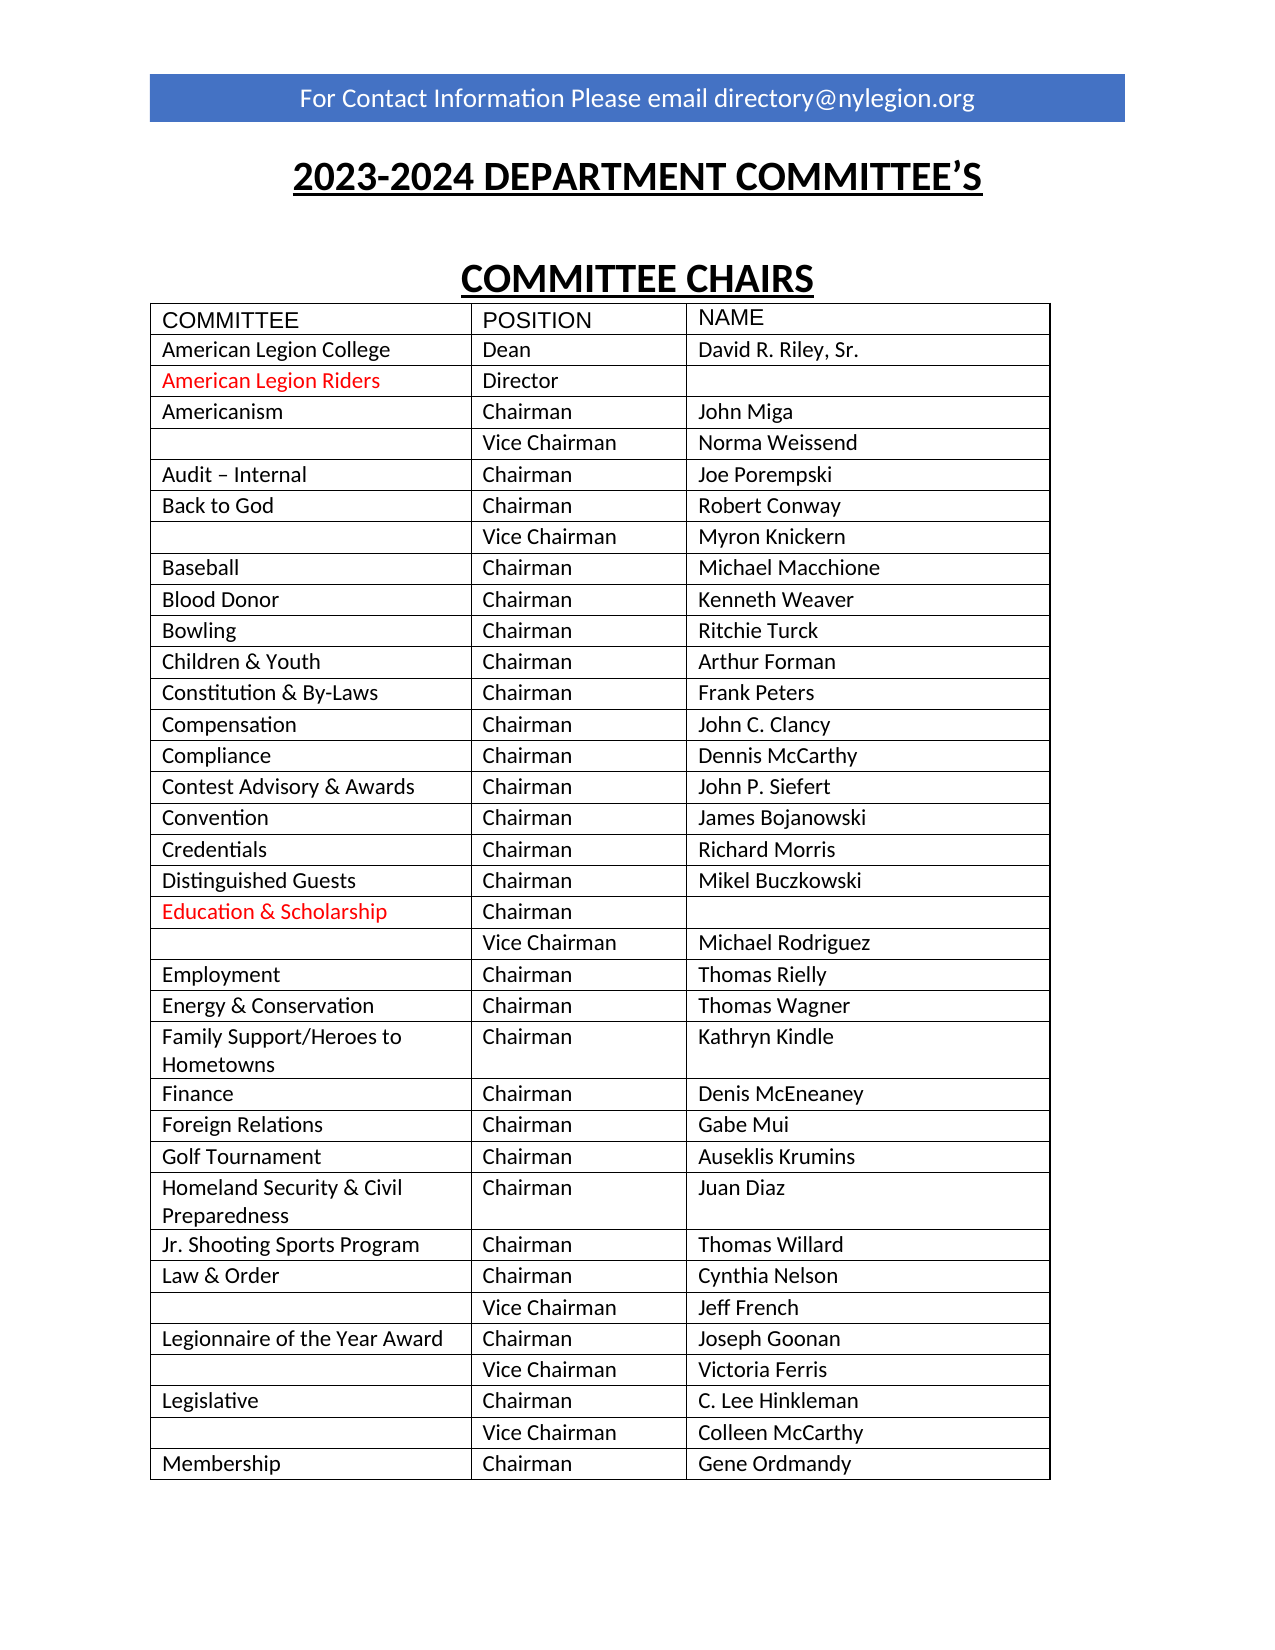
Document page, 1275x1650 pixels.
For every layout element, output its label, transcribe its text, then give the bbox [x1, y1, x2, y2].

table_cell Chairman [472, 991, 686, 1021]
table_cell Thomas Wagner [687, 991, 1049, 1021]
table_cell Chairman [472, 616, 686, 646]
table_cell Norma Weissend [687, 429, 1049, 459]
table_cell Chairman [472, 804, 686, 834]
table_cell Jr. Shooting Sports Program [151, 1230, 471, 1260]
table_cell Denis McEneaney [687, 1079, 1049, 1109]
table_cell [151, 1355, 471, 1385]
table_cell Chairman [472, 1230, 686, 1260]
table_cell Constitution & By-Laws [151, 679, 471, 709]
table_cell Chairman [472, 1142, 686, 1172]
table_cell Audit – Internal [151, 460, 471, 490]
table_cell Chairman [472, 1324, 686, 1354]
table_cell Chairman [472, 1079, 686, 1109]
table_cell Vice Chairman [472, 1418, 686, 1448]
table_cell Law & Order [151, 1261, 471, 1292]
table_cell Chairman [472, 1386, 686, 1417]
table_cell John C. Clancy [687, 710, 1049, 740]
table_cell American Legion Riders [151, 366, 471, 396]
table_cell Chairman [472, 1261, 686, 1292]
table_cell Chairman [472, 741, 686, 771]
table_cell Chairman [472, 835, 686, 865]
table_cell Cynthia Nelson [687, 1261, 1049, 1292]
table_cell Auseklis Krumins [687, 1142, 1049, 1172]
table_cell Chairman [472, 772, 686, 802]
table_cell Chairman [472, 679, 686, 709]
table_cell Chairman [472, 647, 686, 677]
table_cell Golf Tournament [151, 1142, 471, 1172]
table_cell Baseball [151, 554, 471, 584]
table_cell Credentials [151, 835, 471, 865]
table_cell Dean [472, 335, 686, 365]
table_cell Chairman [472, 1449, 686, 1479]
table_cell Chairman [472, 1111, 686, 1141]
table_cell Ritchie Turck [687, 616, 1049, 646]
table_cell [151, 522, 471, 552]
table_cell Bowling [151, 616, 471, 646]
table_cell Gabe Mui [687, 1111, 1049, 1141]
table_cell Finance [151, 1079, 471, 1109]
table_cell Chairman [472, 397, 686, 427]
table_cell James Bojanowski [687, 804, 1049, 834]
table_cell C. Lee Hinkleman [687, 1386, 1049, 1417]
table_cell Gene Ordmandy [687, 1449, 1049, 1479]
table_cell [687, 897, 1049, 927]
table_cell Chairman [472, 1173, 686, 1229]
table_cell Arthur Forman [687, 647, 1049, 677]
table_cell Jeff French [687, 1293, 1049, 1323]
table_cell Kathryn Kindle [687, 1022, 1049, 1078]
table_cell Convention [151, 804, 471, 834]
table_cell John P. Siefert [687, 772, 1049, 802]
table_cell Myron Knickern [687, 522, 1049, 552]
table_cell [151, 929, 471, 959]
table_cell Compensation [151, 710, 471, 740]
table_cell Chairman [472, 1022, 686, 1078]
table_cell Education & Scholarship [151, 897, 471, 927]
table_cell Frank Peters [687, 679, 1049, 709]
table_cell Distinguished Guests [151, 866, 471, 896]
table_cell David R. Riley, Sr. [687, 335, 1049, 365]
table_cell Chairman [472, 710, 686, 740]
table_header COMMITTEE [151, 304, 471, 334]
table_cell Thomas Rielly [687, 960, 1049, 990]
table_cell Vice Chairman [472, 929, 686, 959]
table_cell Thomas Willard [687, 1230, 1049, 1260]
table_cell Chairman [472, 960, 686, 990]
table_cell John Miga [687, 397, 1049, 427]
table_cell American Legion College [151, 335, 471, 365]
table_cell Back to God [151, 491, 471, 521]
table_cell Employment [151, 960, 471, 990]
table_cell Chairman [472, 554, 686, 584]
table_cell [151, 429, 471, 459]
table_cell Joseph Goonan [687, 1324, 1049, 1354]
table_cell Vice Chairman [472, 522, 686, 552]
table_cell Victoria Ferris [687, 1355, 1049, 1385]
table_cell Kenneth Weaver [687, 585, 1049, 615]
table_cell Dennis McCarthy [687, 741, 1049, 771]
table_cell [151, 1293, 471, 1323]
table_cell Compliance [151, 741, 471, 771]
text 2023-2024 DEPARTMENT COMMITTEE’S [150, 150, 1125, 201]
table_cell Mikel Buczkowski [687, 866, 1049, 896]
table_cell Colleen McCarthy [687, 1418, 1049, 1448]
table_cell Family Support/Heroes to Hometowns [151, 1022, 471, 1078]
table_cell Michael Rodriguez [687, 929, 1049, 959]
table_cell Richard Morris [687, 835, 1049, 865]
table_cell Chairman [472, 460, 686, 490]
table_cell [151, 1418, 471, 1448]
table_cell Vice Chairman [472, 429, 686, 459]
text COMMITTEE CHAIRS [150, 252, 1125, 302]
table_cell Michael Macchione [687, 554, 1049, 584]
table_cell Chairman [472, 866, 686, 896]
table_cell Children & Youth [151, 647, 471, 677]
table_cell Chairman [472, 897, 686, 927]
table_cell Blood Donor [151, 585, 471, 615]
table_cell Legionnaire of the Year Award [151, 1324, 471, 1354]
table_cell Homeland Security & Civil Preparedness [151, 1173, 471, 1229]
table_header POSITION [472, 304, 686, 334]
table_cell Contest Advisory & Awards [151, 772, 471, 802]
table_cell Director [472, 366, 686, 396]
table_cell Vice Chairman [472, 1355, 686, 1385]
table_cell Membership [151, 1449, 471, 1479]
table_cell Legislative [151, 1386, 471, 1417]
table_cell Joe Porempski [687, 460, 1049, 490]
table_cell Vice Chairman [472, 1293, 686, 1323]
table_header NAME [687, 304, 1049, 334]
table_cell Robert Conway [687, 491, 1049, 521]
table_cell Foreign Relations [151, 1111, 471, 1141]
table_cell Energy & Conservation [151, 991, 471, 1021]
table_cell Americanism [151, 397, 471, 427]
table_cell Chairman [472, 585, 686, 615]
table_cell Juan Diaz [687, 1173, 1049, 1229]
table_cell Chairman [472, 491, 686, 521]
table_cell [687, 366, 1049, 396]
